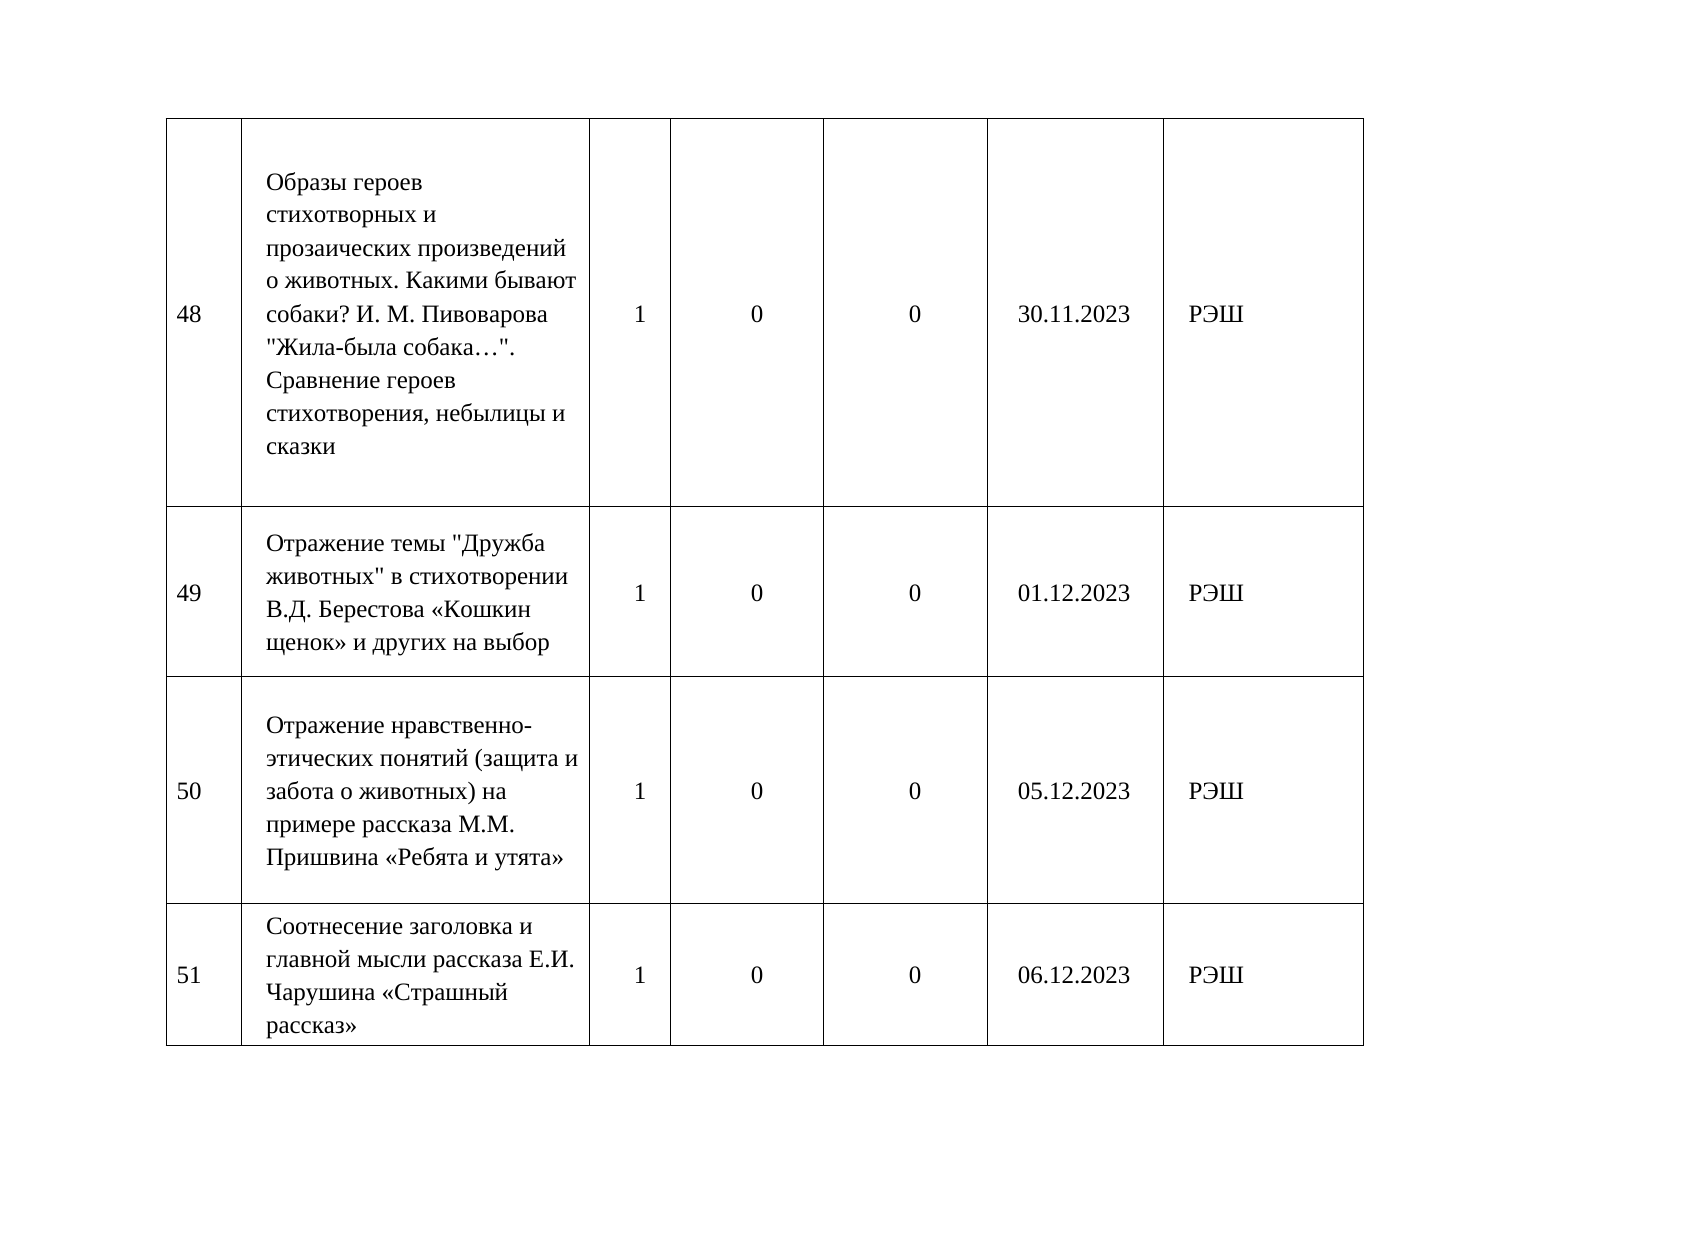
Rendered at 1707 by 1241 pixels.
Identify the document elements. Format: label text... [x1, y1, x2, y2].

table_cell 50 [167, 677, 241, 902]
table_cell 30.11.2023 [988, 119, 1163, 506]
table_cell 0 [671, 119, 823, 506]
table_cell 0 [671, 677, 823, 902]
table_cell 05.12.2023 [988, 677, 1163, 902]
table_cell 49 [167, 507, 241, 676]
table_cell Соотнесение заголовка и главной мысли рассказа Е.И. Чарушина «Страшный рассказ» [242, 904, 589, 1045]
table_cell 0 [824, 507, 987, 676]
table_cell РЭШ [1164, 904, 1363, 1045]
table_cell 48 [167, 119, 241, 506]
table_cell 0 [824, 119, 987, 506]
table_cell 0 [824, 677, 987, 902]
table_cell РЭШ [1164, 507, 1363, 676]
table_cell 1 [590, 507, 670, 676]
table_cell 0 [824, 904, 987, 1045]
table_cell 51 [167, 904, 241, 1045]
table_cell 06.12.2023 [988, 904, 1163, 1045]
table_cell РЭШ [1164, 677, 1363, 902]
table_cell Отражение нравственно-этических понятий (защита и забота о животных) на примере рассказа М.М. Пришвина «Ребята и утята» [242, 677, 589, 902]
table_cell Отражение темы "Дружба животных" в стихотворении В.Д. Берестова «Кошкин щенок» и других на выбор [242, 507, 589, 676]
table_cell 0 [671, 904, 823, 1045]
table_cell 0 [671, 507, 823, 676]
table_cell 1 [590, 904, 670, 1045]
table_cell Образы героев стихотворных и прозаических произведений о животных. Какими бывают собаки? И. М. Пивоварова "Жила-была собака…". Сравнение героев стихотворения, небылицы и сказки [242, 119, 589, 506]
table_cell РЭШ [1164, 119, 1363, 506]
table_cell 01.12.2023 [988, 507, 1163, 676]
table_cell 1 [590, 677, 670, 902]
table_cell 1 [590, 119, 670, 506]
